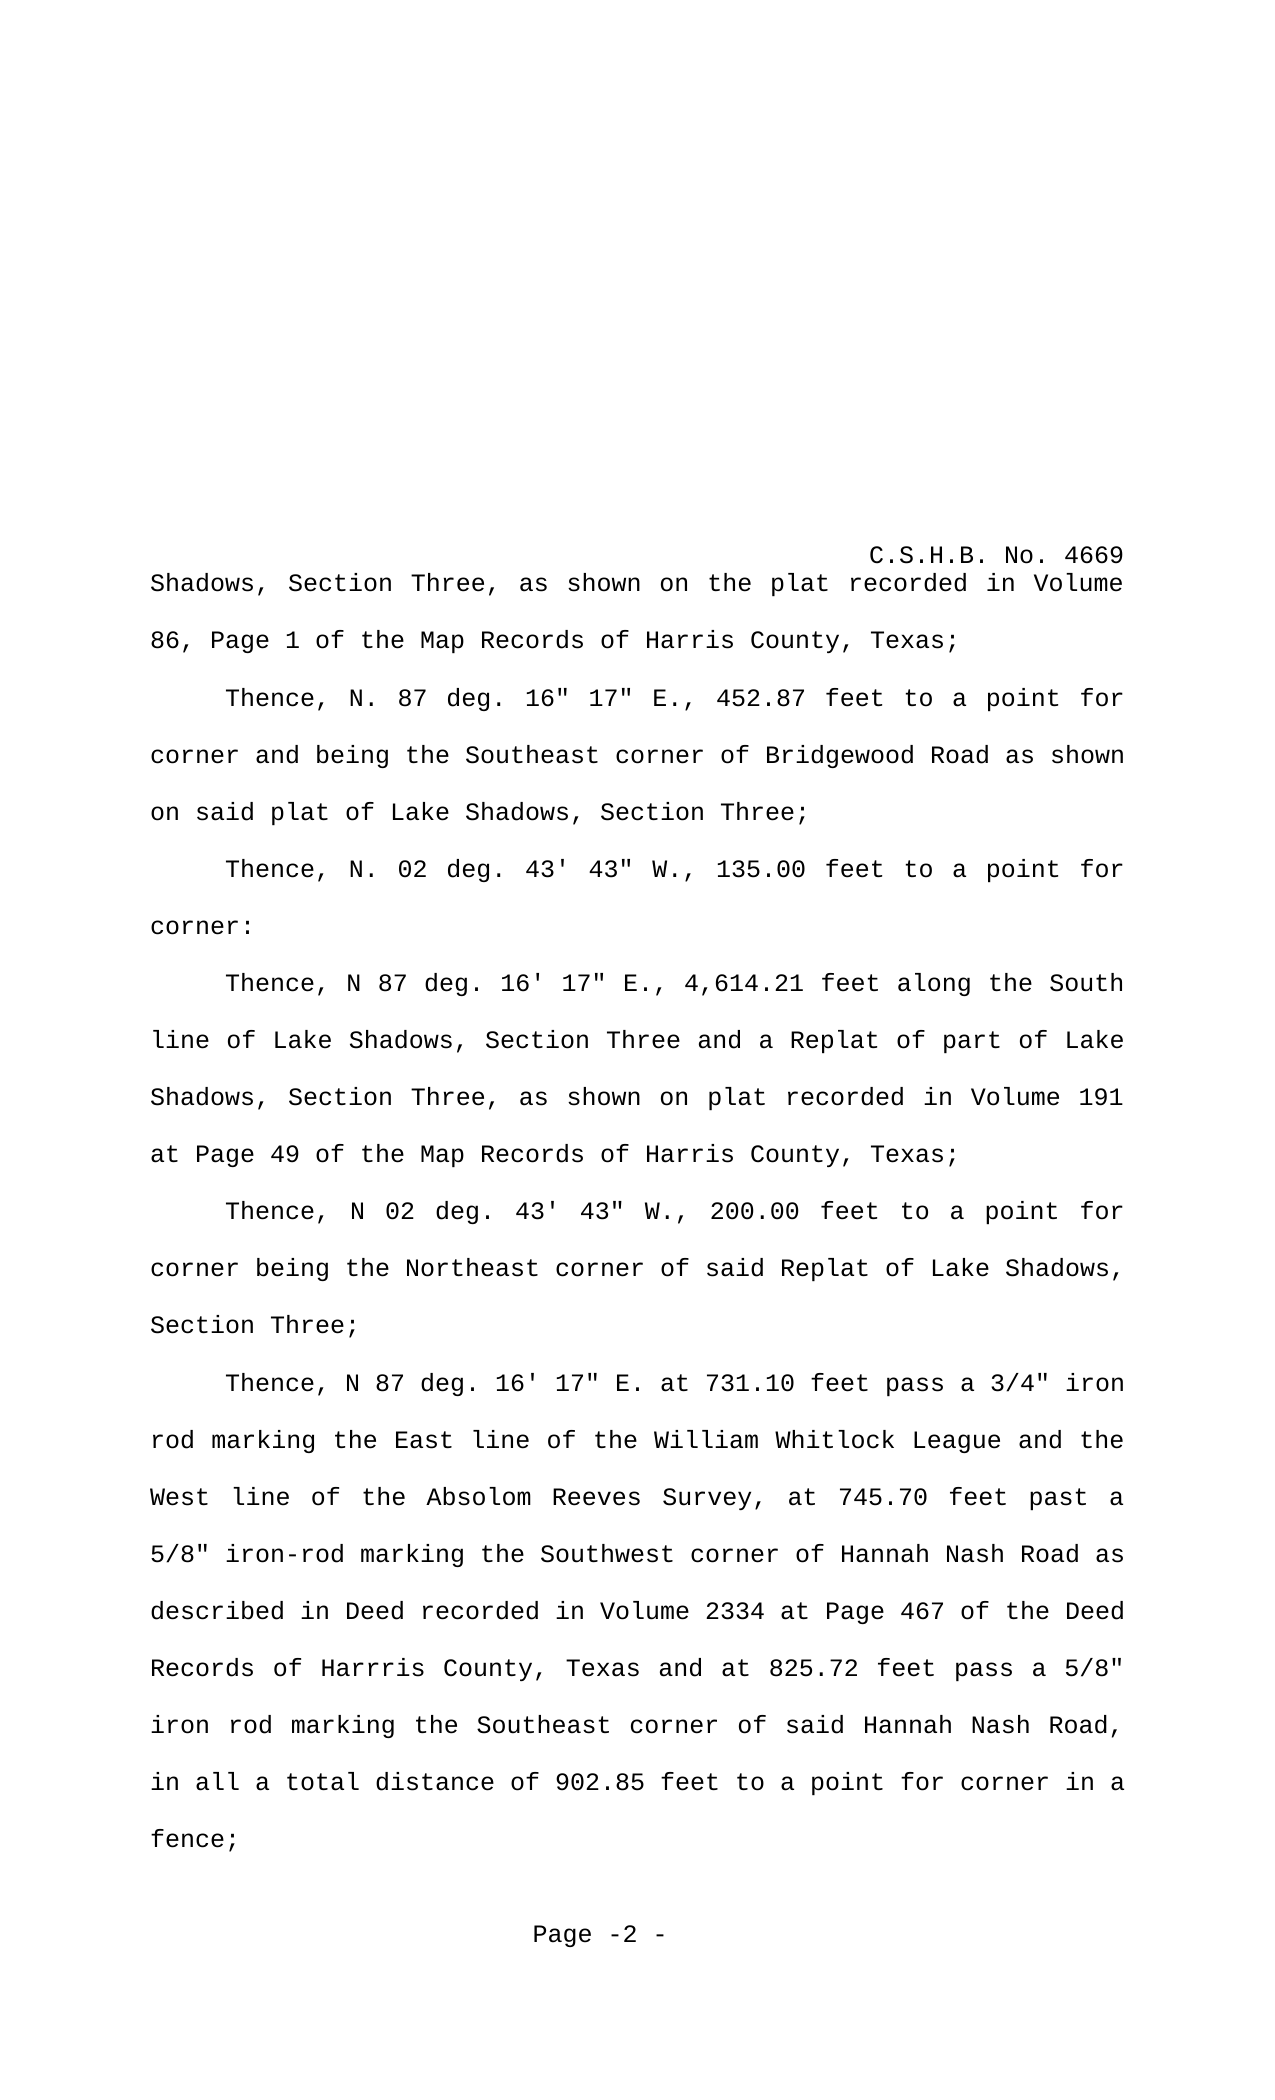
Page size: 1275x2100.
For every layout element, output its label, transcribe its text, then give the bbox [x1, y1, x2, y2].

text Thence, N. 02 deg. 43' 43" W., 135.00 feet to a point for corner: [150, 856, 1125, 942]
text Thence, N. 87 deg. 16" 17" E., 452.87 feet to a point for corner and being the Southeast corner of Bridgewood Road as shown on said plat of Lake Shadows, Section Three; [150, 685, 1125, 828]
text Thence, N 87 deg. 16' 17" E., 4,614.21 feet along the South line of Lake Shadows, Section Three and a Replat of part of Lake Shadows, Section Three, as shown on plat recorded in Volume 191 at Page 49 of the Map Records of Harris County, Texas; [150, 970, 1125, 1170]
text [150, 571, 1125, 656]
text Thence, N 87 deg. 16' 17" E. at 731.10 feet pass a 3/4" iron rod marking the East line of the William Whitlock League and the West line of the Absolom Reeves Survey, at 745.70 feet past a 5/8" iron-rod marking the Southwest corner of Hannah Nash Road as described in Deed recorded in Volume 2334 at Page 467 of the Deed Records of Harrris County, Texas and at 825.72 feet pass a 5/8" iron rod marking the Southeast corner of said Hannah Nash Road, in all a total distance of 902.85 feet to a point for corner in a fence; [150, 1370, 1125, 1855]
text Thence, N 02 deg. 43' 43" W., 200.00 feet to a point for corner being the Northeast corner of said Replat of Lake Shadows, Section Three; [150, 1199, 1125, 1341]
